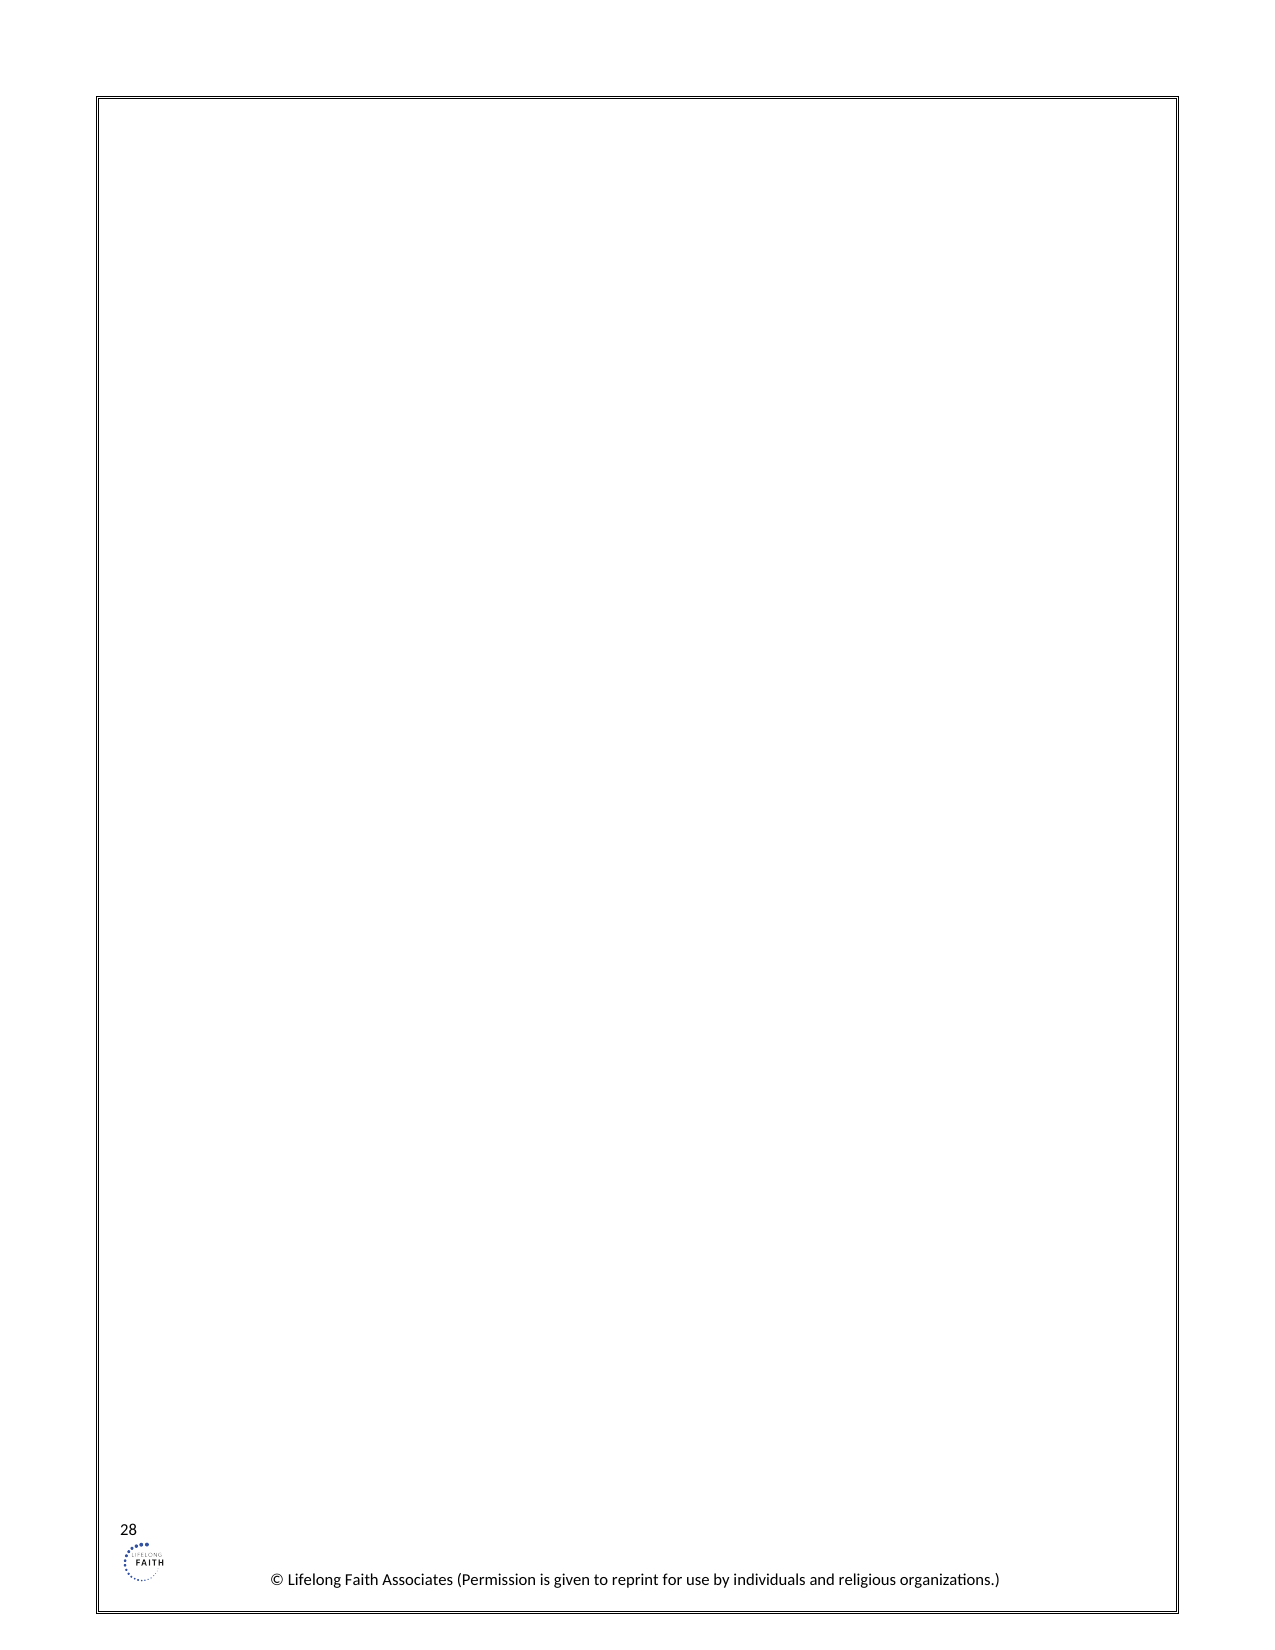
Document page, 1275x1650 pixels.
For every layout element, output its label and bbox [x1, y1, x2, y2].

picture [120, 1539, 167, 1586]
